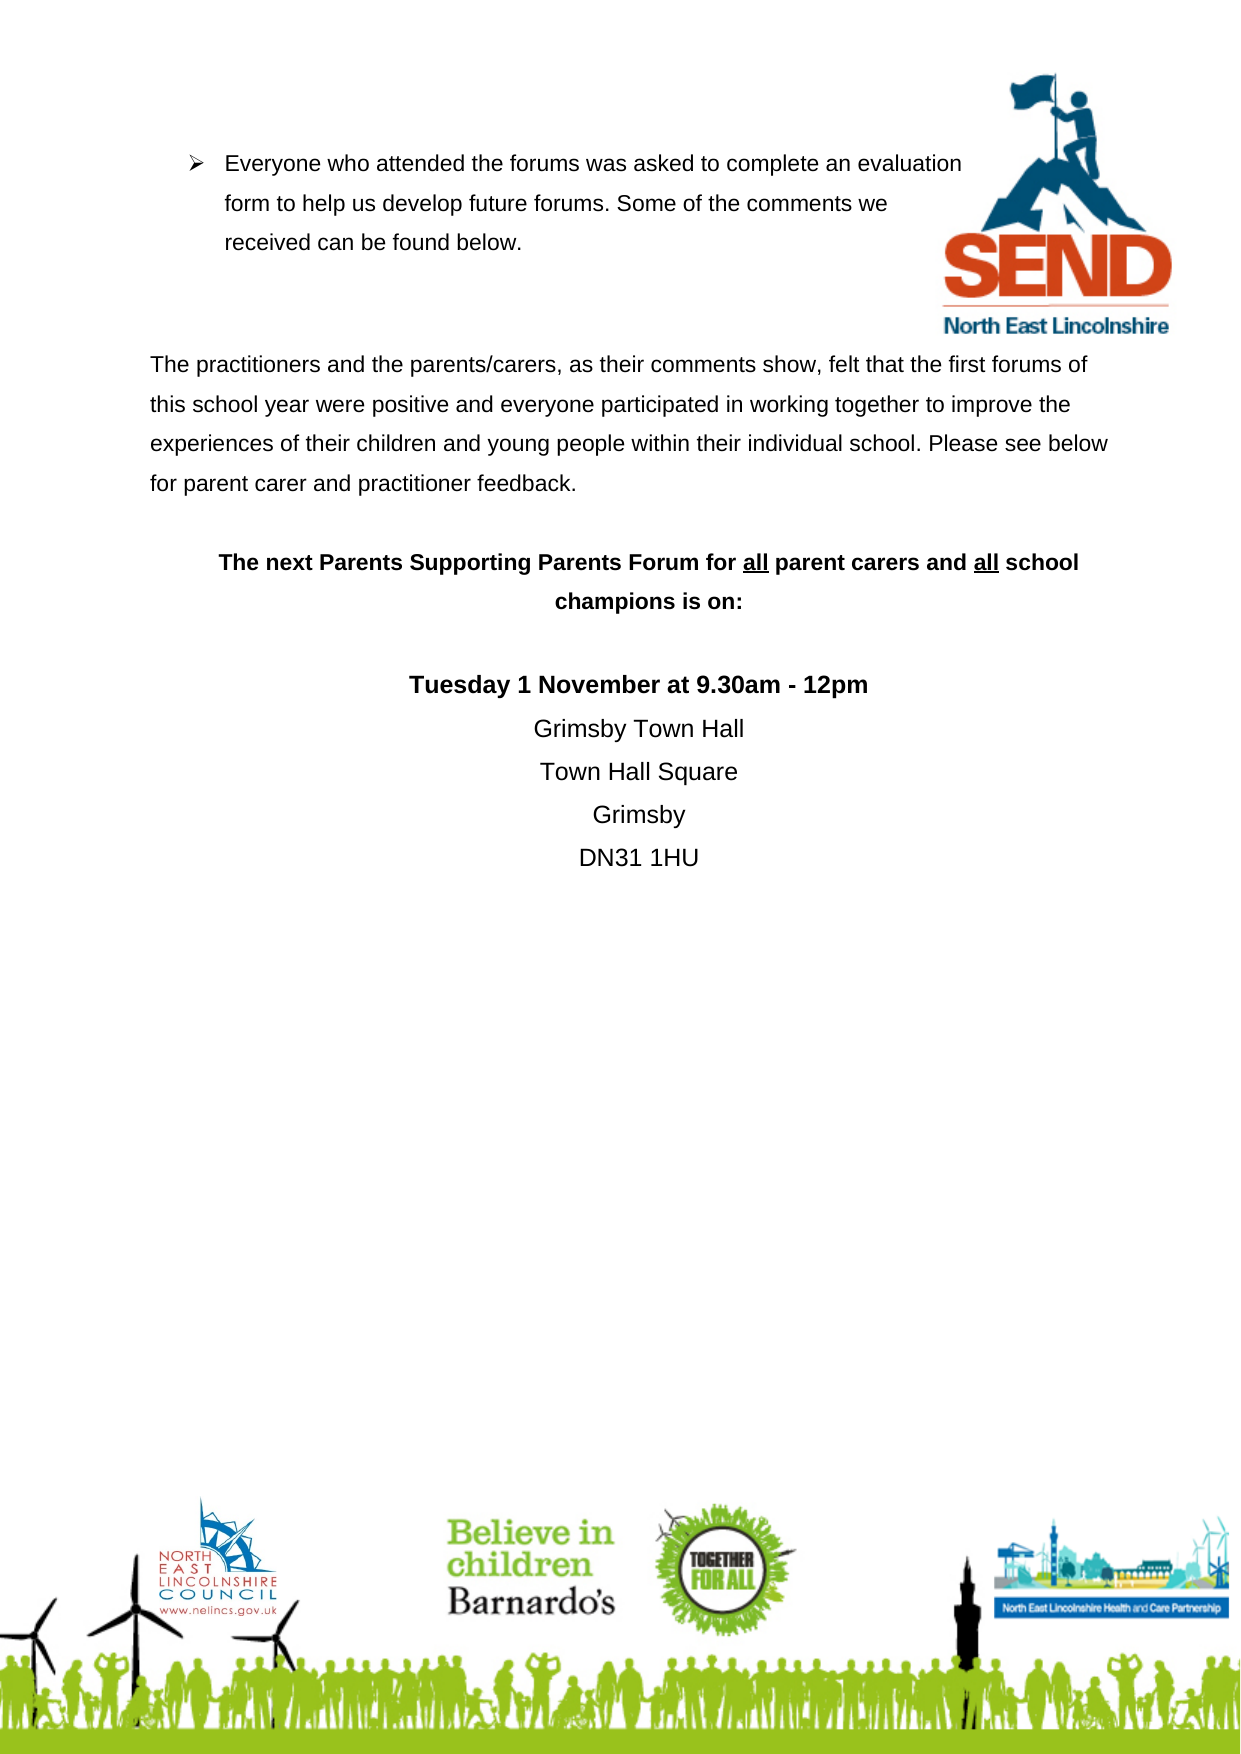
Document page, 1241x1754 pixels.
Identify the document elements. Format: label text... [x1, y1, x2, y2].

list Everyone who attended the forums was asked to complete an evaluation form to help us develop future forums. Some of the comments we received can be found below. [187, 150, 962, 255]
picture [0, 0, 1241, 1754]
text Grimsby Town Hall [187, 714, 1090, 742]
text The practitioners and the parents/carers, as their comments show, felt that the first forums of this school year were positive and everyone participated in working together to improve the experiences of their children and young people within their individual school. Please see below for parent carer and practitioner feedback. [150, 351, 1110, 496]
text Grimsby [187, 800, 1090, 829]
text DN31 1HU [187, 843, 1090, 872]
text Tuesday 1 November at 9.30am - 12pm [187, 671, 1090, 699]
text The next Parents Supporting Parents Forum for all parent carers and all school champions is on: [187, 548, 1110, 614]
text Town Hall Square [187, 757, 1090, 786]
